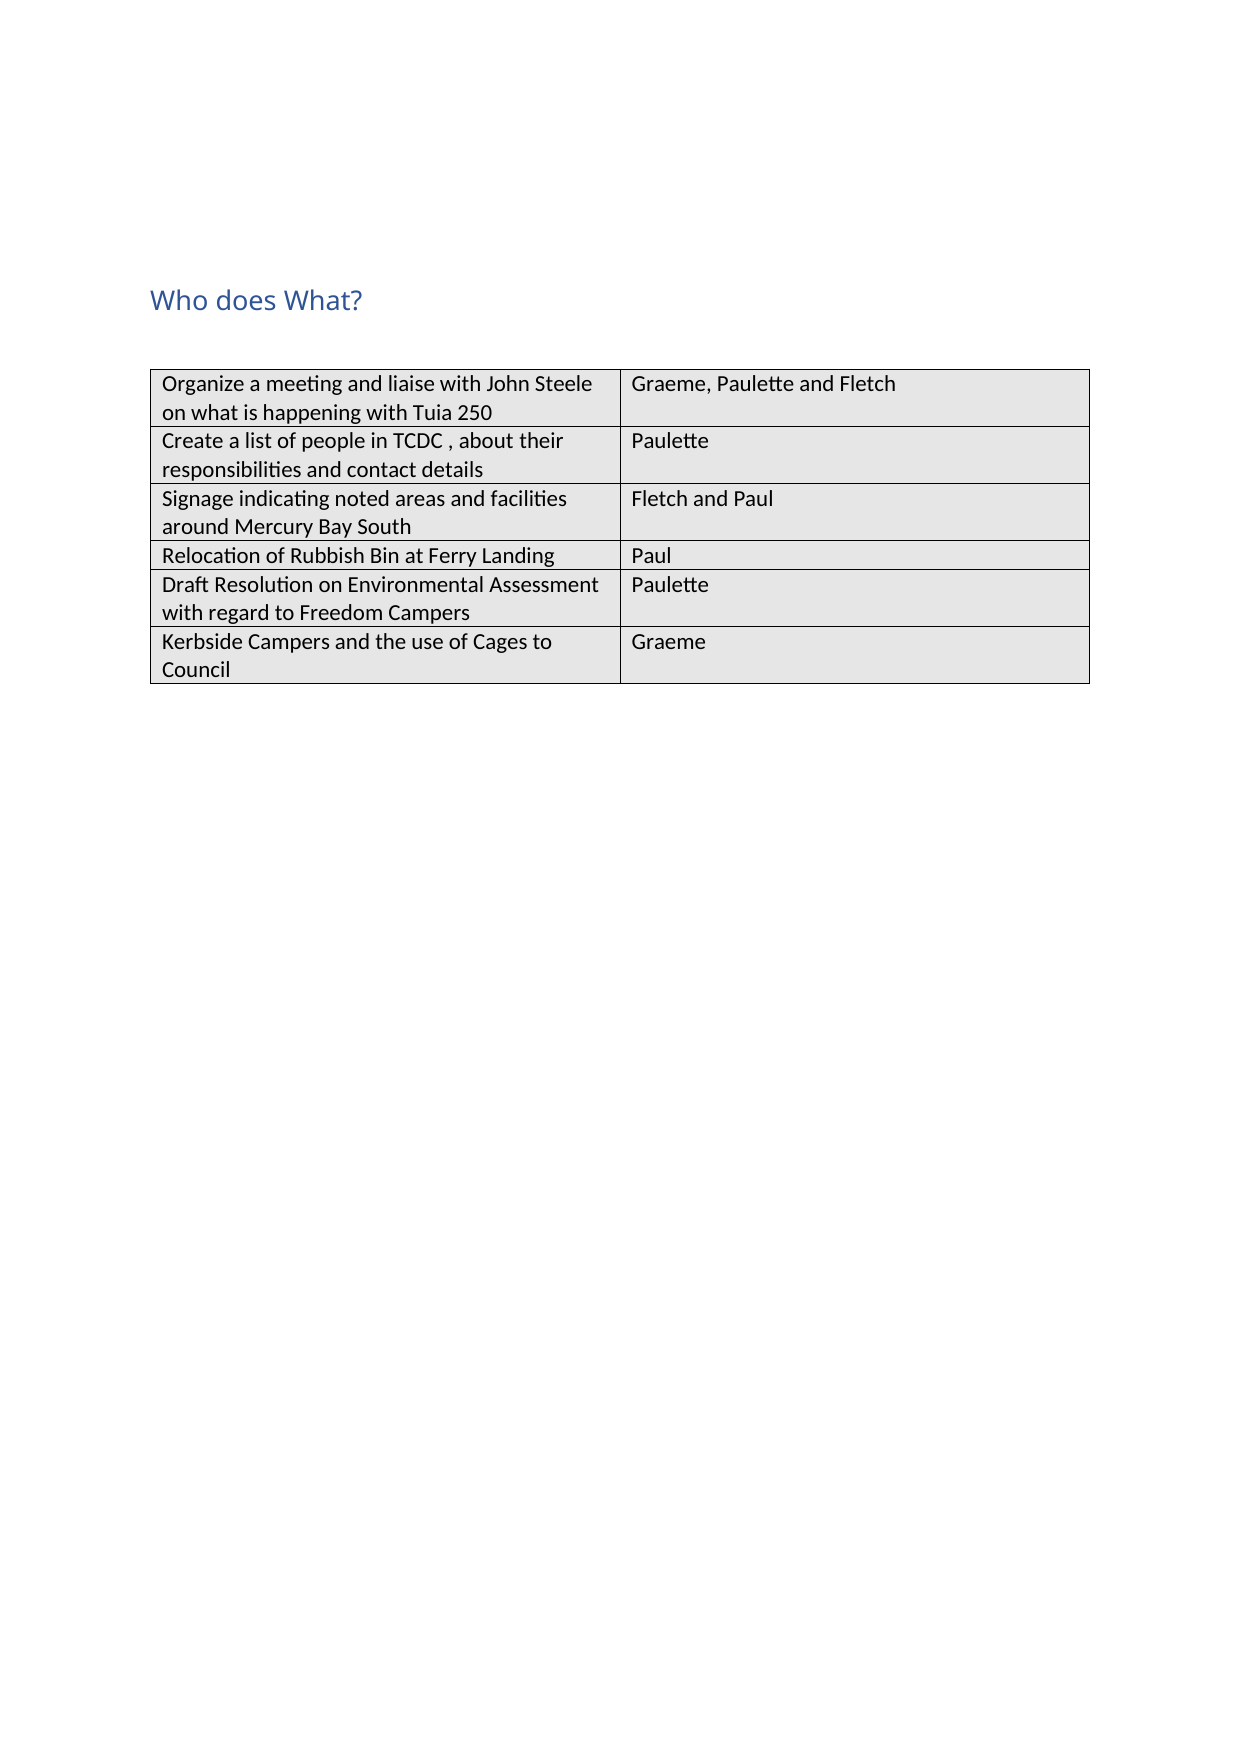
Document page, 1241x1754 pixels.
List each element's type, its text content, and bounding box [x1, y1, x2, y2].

table_cell Create a list of people in TCDC , about their responsibilities and contact details [151, 427, 620, 483]
table_cell Kerbside Campers and the use of Cages to Council [151, 627, 620, 683]
table_cell Paulette [621, 427, 1089, 483]
table_cell Fletch and Paul [621, 484, 1089, 540]
table_cell Paulette [621, 570, 1089, 626]
table_cell Paul [621, 541, 1089, 569]
table_cell Relocation of Rubbish Bin at Ferry Landing [151, 541, 620, 569]
table_cell Draft Resolution on Environmental Assessment with regard to Freedom Campers [151, 570, 620, 626]
table_header Graeme, Paulette and Fletch [621, 370, 1089, 426]
table_header Organize a meeting and liaise with John Steele on what is happening with Tuia 250 [151, 370, 620, 426]
table_cell Signage indicating noted areas and facilities around Mercury Bay South [151, 484, 620, 540]
table_cell Graeme [621, 627, 1089, 683]
subtitle Who does What? [150, 282, 1090, 319]
